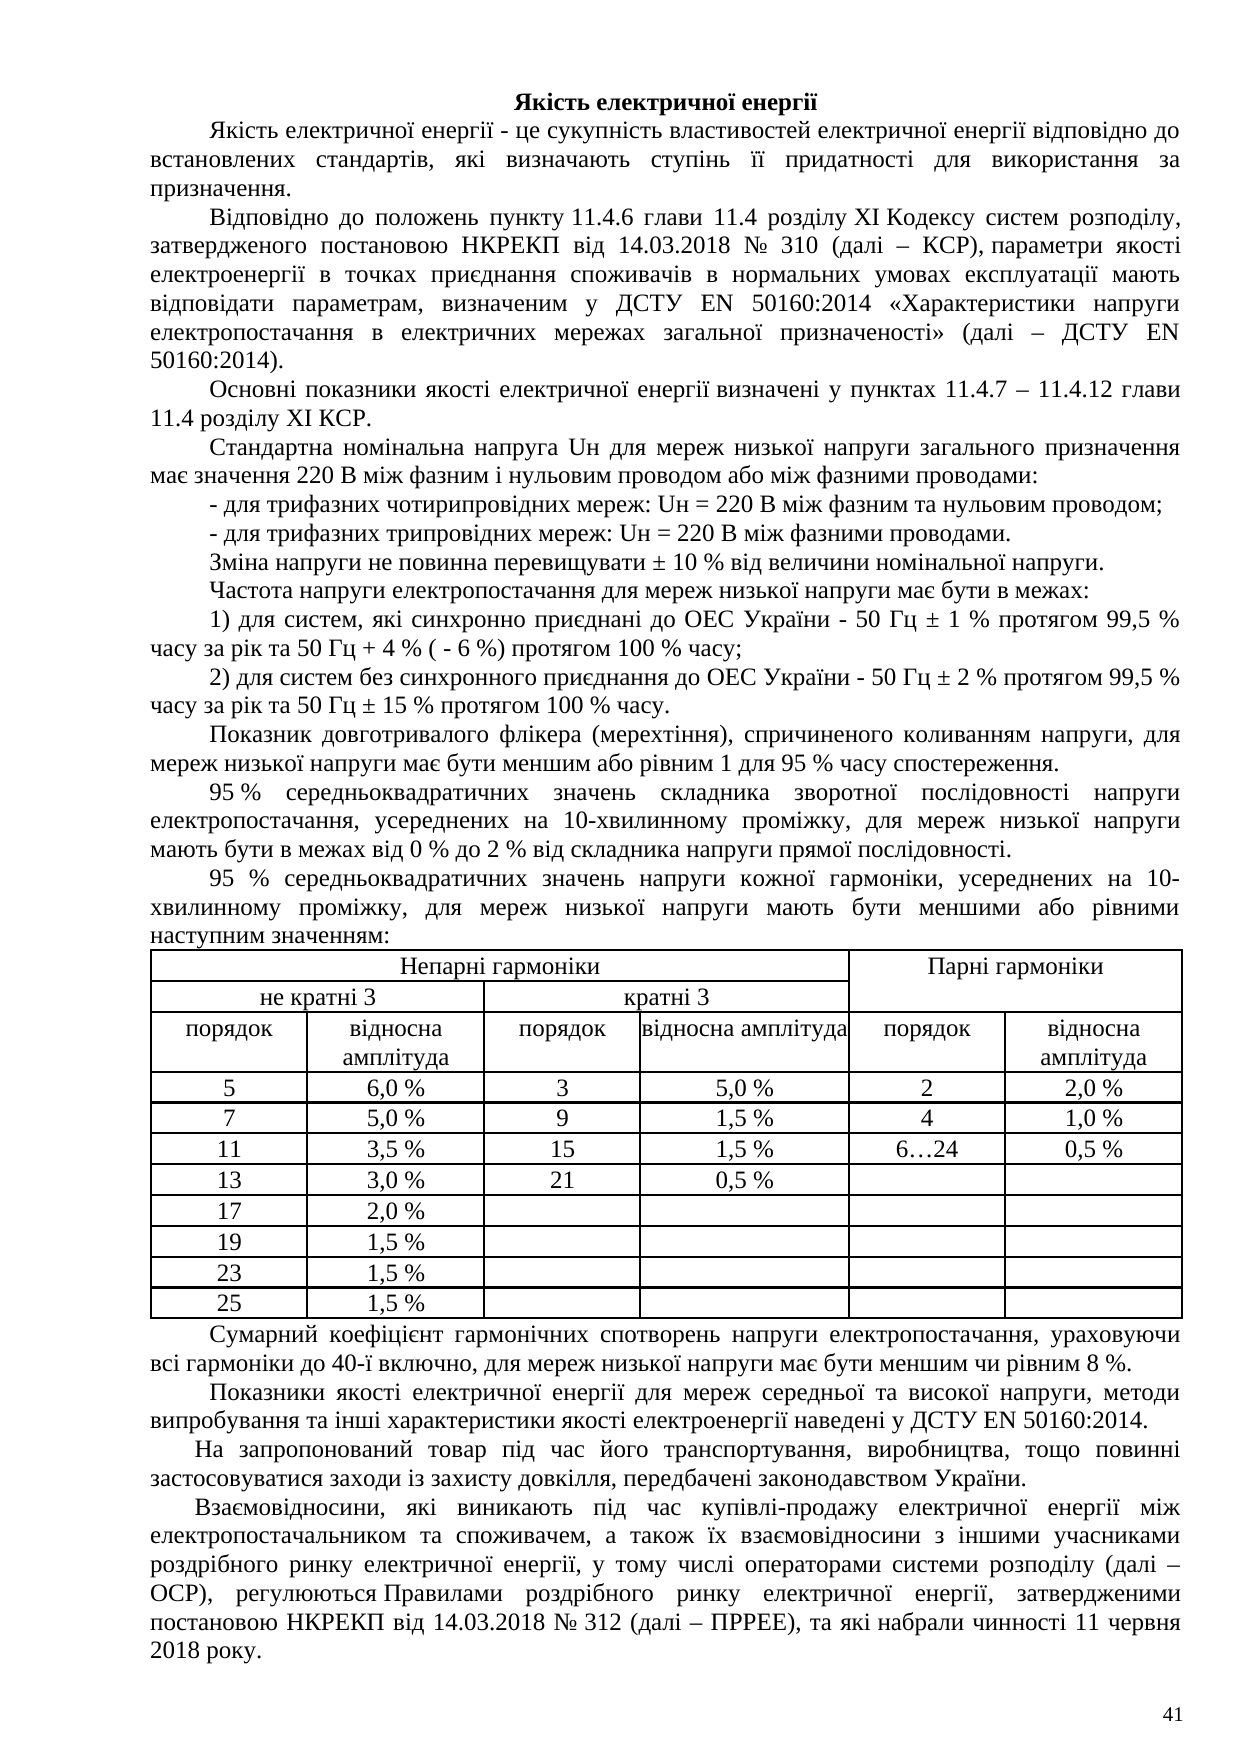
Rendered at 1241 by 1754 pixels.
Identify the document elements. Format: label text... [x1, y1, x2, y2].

table_cell 0,5 % [641, 1165, 848, 1194]
table_cell порядок [850, 1013, 1004, 1071]
text На запропонований товар під час його транспортування, виробництва, тощо повинні застосовуватися заходи із захисту довкілля, передбачені законодавством України. [150, 1434, 1181, 1492]
text Якість електричної енергії [150, 87, 1181, 116]
text Зміна напруги не повинна перевищувати ± 10 % від величини номінальної напруги. [150, 547, 1181, 576]
text 95 % середньоквадратичних значень складника зворотної послідовності напруги електропостачання, усереднених на 10-хвилинному проміжку, для мереж низької напруги мають бути в межах від 0 % до 2 % від складника напруги прямої послідовності. [150, 777, 1181, 863]
table_cell [641, 1258, 848, 1286]
table_cell 5,0 % [308, 1104, 483, 1132]
table_cell 25 [152, 1289, 306, 1317]
table_cell 9 [485, 1104, 639, 1132]
table_cell 5 [152, 1073, 306, 1101]
table_cell [641, 1289, 848, 1317]
text - для трифазних чотирипровідних мереж: Uн = 220 В між фазним та нульовим проводом; [150, 489, 1181, 518]
table_cell 1,5 % [641, 1104, 848, 1132]
table_cell відносна амплітуда [1006, 1013, 1181, 1071]
table_cell 1,0 % [1006, 1104, 1181, 1132]
table_cell 2 [850, 1073, 1004, 1101]
table_cell 23 [152, 1258, 306, 1286]
text Основні показники якості електричної енергії визначені у пунктах 11.4.7 – 11.4.12 глави 11.4 розділу XІ КСР. [150, 374, 1181, 432]
table_cell [1006, 1258, 1181, 1286]
table_cell 17 [152, 1196, 306, 1225]
table_cell [850, 1165, 1004, 1194]
table_cell [1006, 1196, 1181, 1225]
table_cell відносна амплітуда [308, 1013, 483, 1071]
table_cell 1,5 % [308, 1289, 483, 1317]
text Показник довготривалого флікера (мерехтіння), спричиненого коливанням напруги, для мереж низької напруги має бути меншим або рівним 1 для 95 % часу спостереження. [150, 719, 1181, 777]
text Показники якості електричної енергії для мереж середньої та високої напруги, методи випробування та інші характеристики якості електроенергії наведені у ДСТУ EN 50160:2014. [150, 1377, 1181, 1434]
table_cell 21 [485, 1165, 639, 1194]
table_cell 0,5 % [1006, 1134, 1181, 1163]
table_cell [485, 1227, 639, 1256]
table_cell 3 [485, 1073, 639, 1101]
table_cell [850, 1289, 1004, 1317]
table_cell 11 [152, 1134, 306, 1163]
text Стандартна номінальна напруга Uн для мереж низької напруги загального призначення має значення 220 В між фазним і нульовим проводом або між фазними проводами: [150, 432, 1181, 489]
table_cell відносна амплітуда [641, 1013, 848, 1071]
table_cell 7 [152, 1104, 306, 1132]
text 1) для систем, які синхронно приєднані до ОЕС України - 50 Гц ± 1 % протягом 99,5 % часу за рік та 50 Гц + 4 % ( - 6 %) протягом 100 % часу; [150, 604, 1181, 662]
table_cell [850, 1227, 1004, 1256]
table_cell 1,5 % [308, 1258, 483, 1286]
table_cell [641, 1196, 848, 1225]
table_cell 15 [485, 1134, 639, 1163]
table_header Парні гармоніки [850, 951, 1181, 1011]
text Частота напруги електропостачання для мереж низької напруги має бути в межах: [150, 576, 1181, 604]
text - для трифазних трипровідних мереж: Uн = 220 В між фазними проводами. [150, 518, 1181, 547]
table_cell [641, 1227, 848, 1256]
table_cell 5,0 % [641, 1073, 848, 1101]
table_cell [1006, 1289, 1181, 1317]
table_cell порядок [152, 1013, 306, 1071]
table_cell 3,5 % [308, 1134, 483, 1163]
table_cell не кратні 3 [152, 982, 483, 1011]
text Відповідно до положень пункту 11.4.6 глави 11.4 розділу XI Кодексу систем розподілу, затвердженого постановою НКРЕКП від 14.03.2018 № 310 (далі – КСР), параметри якості електроенергії в точках приєднання споживачів в нормальних умовах експлуатації мають відповідати параметрам, визначеним у ДСТУ EN 50160:2014 «Характеристики напруги електропостачання в електричних мережах загальної призначеності» (далі – ДСТУ EN 50160:2014). [150, 202, 1181, 374]
table_cell 19 [152, 1227, 306, 1256]
table_cell 2,0 % [1006, 1073, 1181, 1101]
table_cell 2,0 % [308, 1196, 483, 1225]
table_cell 6…24 [850, 1134, 1004, 1163]
table_header Непарні гармоніки [152, 951, 848, 980]
text 95 % середньоквадратичних значень напруги кожної гармоніки, усереднених на 10-хвилинному проміжку, для мереж низької напруги мають бути меншими або рівними наступним значенням: [150, 863, 1181, 949]
table_cell кратні 3 [485, 982, 848, 1011]
table_cell [1006, 1165, 1181, 1194]
text Якість електричної енергії - це сукупність властивостей електричної енергії відповідно до встановлених стандартів, які визначають ступінь її придатності для використання за призначення. [150, 116, 1181, 202]
text 2) для систем без синхронного приєднання до ОЕС України - 50 Гц ± 2 % протягом 99,5 % часу за рік та 50 Гц ± 15 % протягом 100 % часу. [150, 662, 1181, 719]
table_cell [485, 1258, 639, 1286]
table_cell 1,5 % [641, 1134, 848, 1163]
table_cell 1,5 % [308, 1227, 483, 1256]
table_cell 13 [152, 1165, 306, 1194]
table_cell [485, 1289, 639, 1317]
text Взаємовідносини, які виникають під час купівлі-продажу електричної енергії між електропостачальником та споживачем, а також їх взаємовідносини з іншими учасниками роздрібного ринку електричної енергії, у тому числі операторами системи розподілу (далі – ОСР), регулюються Правилами роздрібного ринку електричної енергії, затвердженими постановою НКРЕКП від 14.03.2018 № 312 (далі – ПРРЕЕ), та які набрали чинності 11 червня 2018 року. [150, 1492, 1181, 1664]
text Сумарний коефіцієнт гармонічних спотворень напруги електропостачання, ураховуючи всі гармоніки до 40-ї включно, для мереж низької напруги має бути меншим чи рівним 8 %. [150, 1319, 1181, 1377]
table_cell [850, 1258, 1004, 1286]
table_cell порядок [485, 1013, 639, 1071]
table_cell [1006, 1227, 1181, 1256]
table_cell 4 [850, 1104, 1004, 1132]
table_cell 6,0 % [308, 1073, 483, 1101]
table_cell [485, 1196, 639, 1225]
table_cell 3,0 % [308, 1165, 483, 1194]
table_cell [850, 1196, 1004, 1225]
